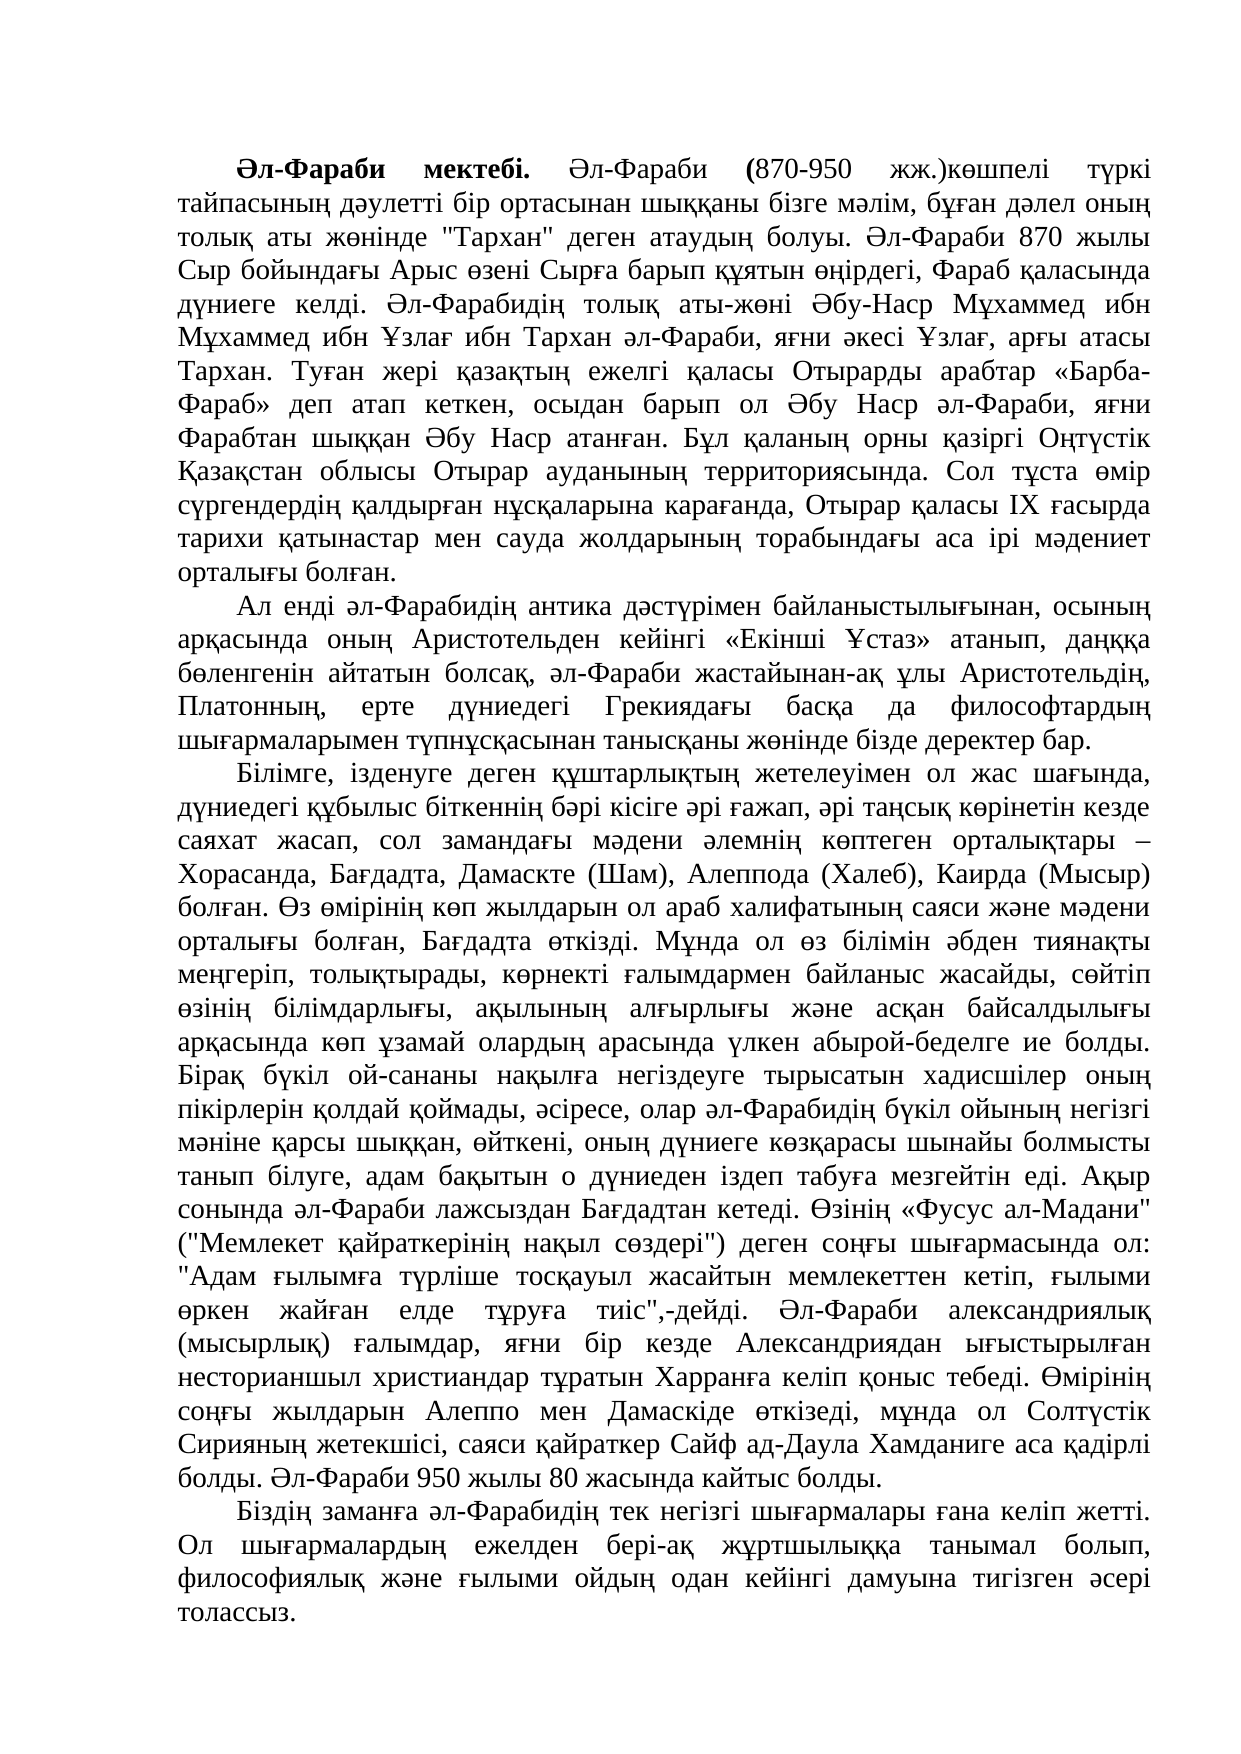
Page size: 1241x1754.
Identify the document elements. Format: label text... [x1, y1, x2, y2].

text Біздің заманға әл-Фарабидің тек негізгі шығармалары ғана келіп жетті. Ол шығармалардың ежелден бері-ақ жұртшылыққа танымал болып, философиялық және ғылыми ойдың одан кейінгі дамуына тигізген әсері толассыз. [177, 1493, 1152, 1627]
text Ал енді әл-Фарабидің антика дәстүрімен байланыстылығынан, осының арқасында оның Аристотельден кейінгі «Екінші Ұстаз» атанып, даңққа бөленгенін айтатын болсақ, әл-Фараби жастайынан-ақ ұлы Аристотельдің, Платонның, ерте дүниедегі Грекиядағы басқа да философтардың шығармаларымен түпнұсқасынан танысқаны жөнінде бізде деректер бар. [177, 588, 1152, 755]
text Әл-Фараби мектебі. Әл-Фараби (870-950 жж.)көшпелі түркі тайпасының дәулетті бір ортасынан шыққаны бізге мәлім, бұған дәлел оның толық аты жөнінде "Тархан" деген атаудың болуы. Әл-Фараби 870 жылы Сыр бойындағы Арыс өзені Сырға барып құятын өңірдегі, Фараб қаласында дүниеге келді. Әл-Фарабидің толық аты-жөні Әбу-Наср Мұхаммед ибн Мұхаммед ибн Ұзлағ ибн Тархан әл-Фараби, яғни әкесі Ұзлағ, арғы атасы Тархан. Туған жері қазақтың ежелгі қаласы Отырарды арабтар «Барба-Фараб» деп атап кеткен, осыдан барып ол Әбу Наср әл-Фараби, яғни Фарабтан шыққан Әбу Наср атанған. Бұл қаланың орны қазіргі Оңтүстік Қазақстан облысы Отырар ауданының территориясында. Сол тұста өмір сүргендердің қалдырған нұсқаларына карағанда, Отырар қаласы IX ғасырда тарихи қатынастар мен сауда жолдарының торабындағы аса ірі мәдениет орталығы болған. [177, 152, 1152, 588]
text Білімге, ізденуге деген құштарлықтың жетелеуімен ол жас шағында, дүниедегі құбылыс біткеннің бәрі кісіге әрі ғажап, әрі таңсық көрінетін кезде саяхат жасап, сол замандағы мәдени әлемнің көптеген орталықтары – Хорасанда, Бағдадта, Дамаскте (Шам), Алеппода (Халеб), Каирда (Мысыр) болған. Өз өмірінің көп жылдарын ол араб халифатының саяси және мәдени орталығы болған, Бағдадта өткізді. Мұнда ол өз білімін әбден тиянақты меңгеріп, толықтырады, көрнекті ғалымдармен байланыс жасайды, сөйтіп өзінің білімдарлығы, ақылының алғырлығы және асқан байсалдылығы арқасында көп ұзамай олардың арасында үлкен абырой-беделге ие болды. Бірақ бүкіл ой-сананы нақылға негіздеуге тырысатын хадисшілер оның пікірлерін қолдай қоймады, әсіресе, олар әл-Фарабидің бүкіл ойының негізгі мәніне қарсы шыққан, өйткені, оның дүниеге көзқарасы шынайы болмысты танып білуге, адам бақытын о дүниеден іздеп табуға мезгейтін еді. Ақыр сонында әл-Фараби лажсыздан Бағдадтан кетеді. Өзінің «Фусус ал-Мадани" ("Мемлекет қайраткерінің нақыл сөздері") деген соңғы шығармасында ол: "Адам ғылымға түрліше тосқауыл жасайтын мемлекеттен кетіп, ғылыми өркен жайған елде тұруға тиіс",-дейді. Әл-Фараби александриялық (мысырлық) ғалымдар, яғни бір кезде Александриядан ығыстырылған несторианшыл христиандар тұратын Харранға келіп қоныс тебеді. Өмірінің соңғы жылдарын Алеппо мен Дамаскіде өткізеді, мұнда ол Солтүстік Сирияның жетекшісі, саяси қайраткер Сайф ад-Даула Хамданиге аса қадірлі болды. Әл-Фараби 950 жылы 80 жасында кайтыс болды. [177, 755, 1152, 1493]
